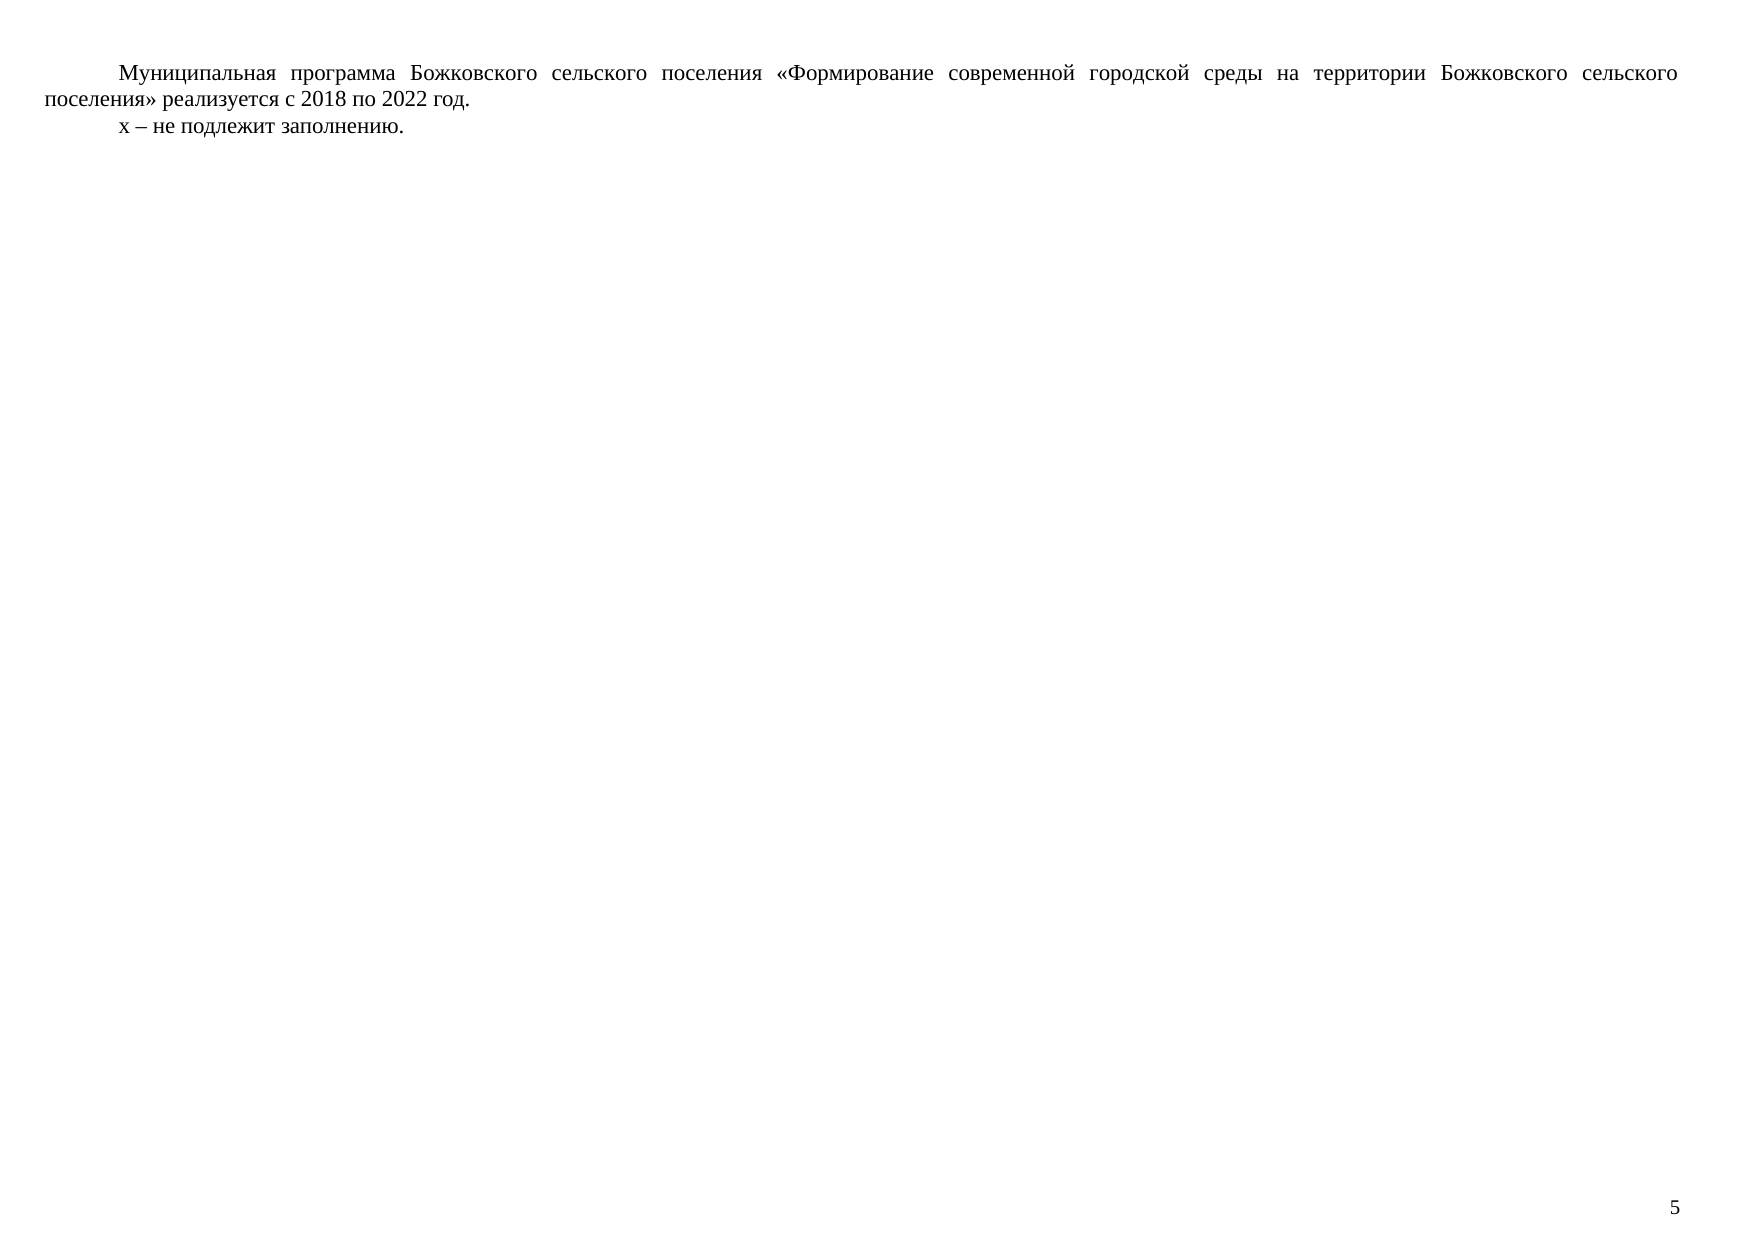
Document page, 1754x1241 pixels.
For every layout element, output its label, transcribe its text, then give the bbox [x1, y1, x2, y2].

text х – не подлежит заполнению. [44, 112, 1680, 138]
text Муниципальная программа Божковского сельского поселения «Формирование современной городской среды на территории Божковского сельского поселения» реализуется с 2018 по 2022 год. [44, 59, 1680, 112]
